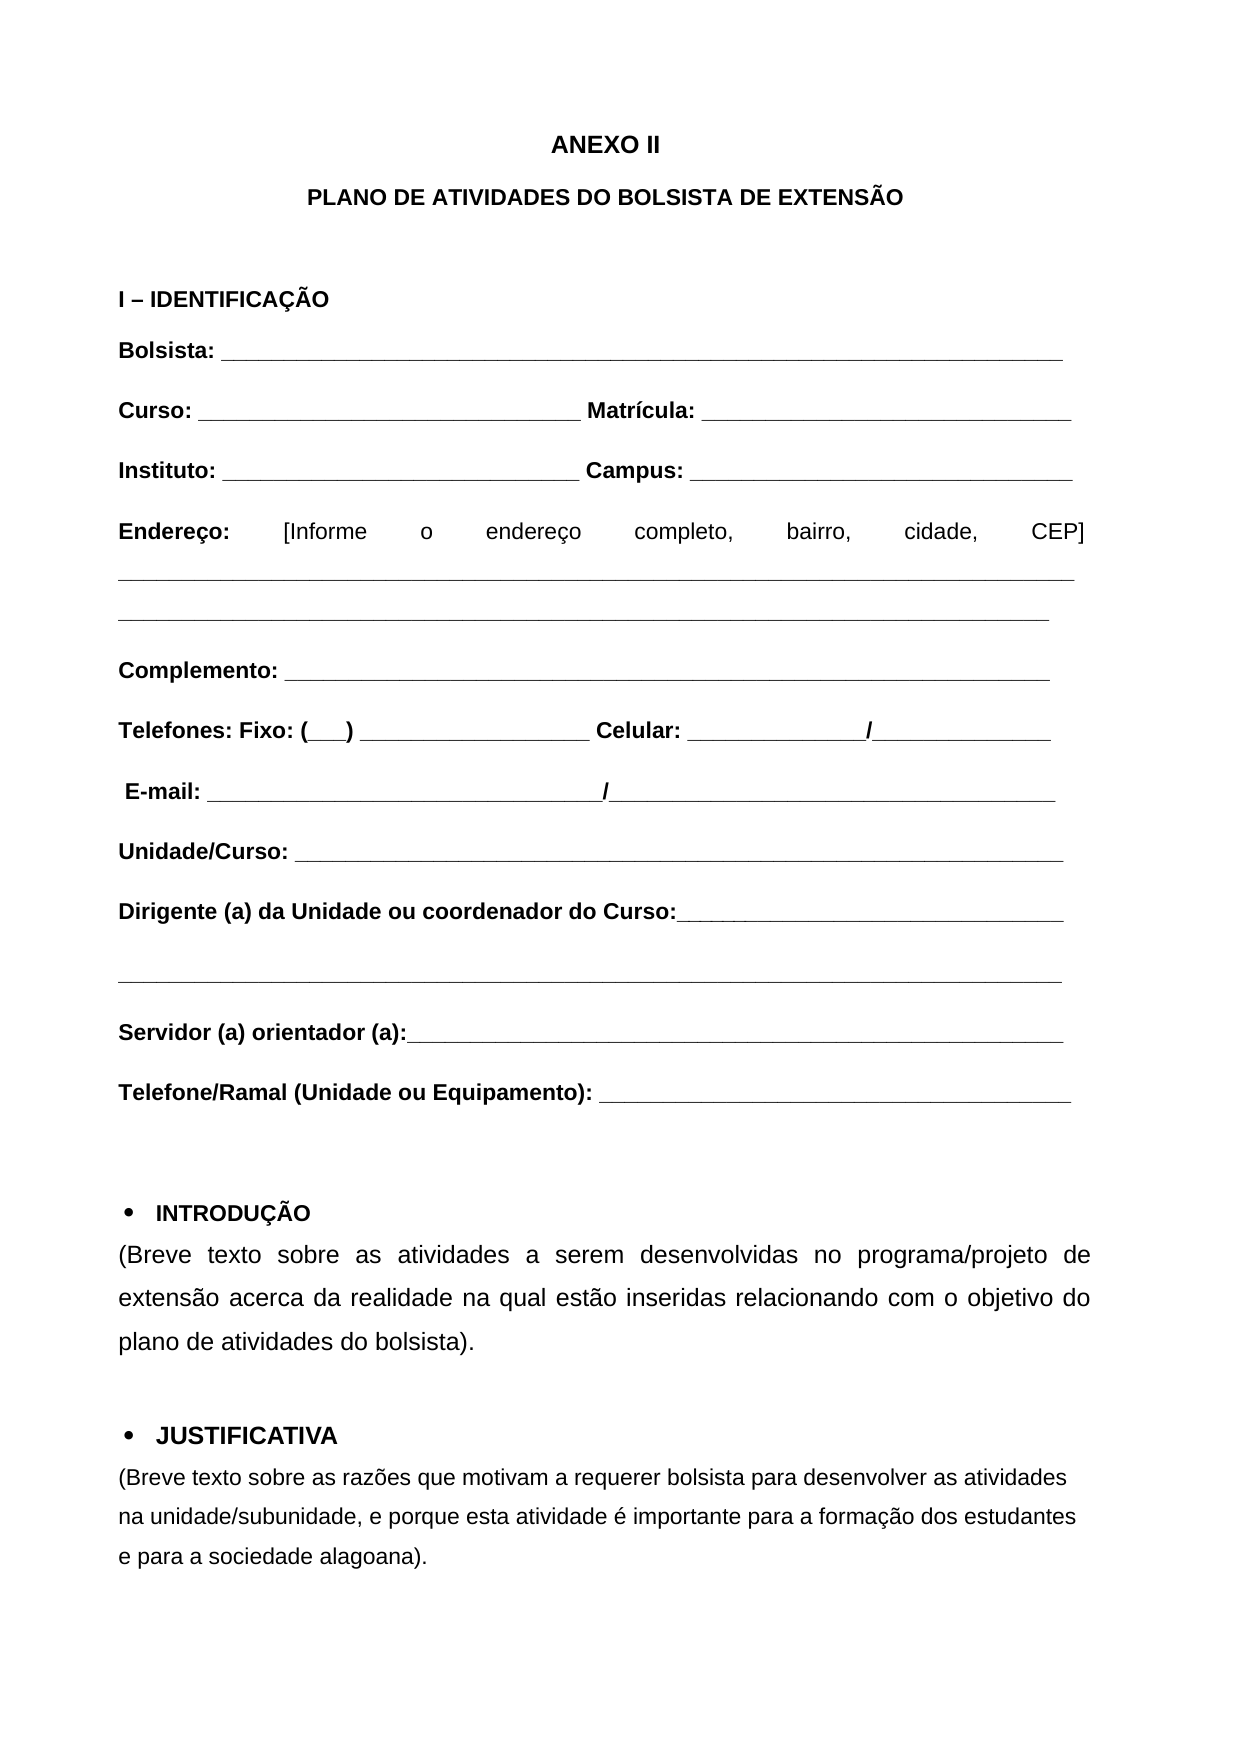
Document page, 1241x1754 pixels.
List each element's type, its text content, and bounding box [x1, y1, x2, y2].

text (Breve texto sobre as razões que motivam a requerer bolsista para desenvolver as atividades na unidade/subunidade, e porque esta atividade é importante para a formação dos estudantes e para a sociedade alagoana). [118, 1464, 1093, 1569]
text Curso: ______________________________ Matrícula: _____________________________ [118, 397, 1085, 423]
text Instituto: ____________________________ Campus: ______________________________ [118, 457, 1085, 484]
text PLANO DE ATIVIDADES DO BOLSISTA DE EXTENSÃO [118, 184, 1093, 210]
text Bolsista: [118, 337, 1085, 363]
text Complemento: ____________________________________________________________ [118, 657, 1085, 683]
list INTRODUÇÃO [124, 1200, 1085, 1227]
text Unidade/Curso: [118, 838, 1093, 864]
text Telefone/Ramal (Unidade ou Equipamento): _____________________________________ [118, 1079, 1085, 1106]
subtitle JUSTIFICATIVA [124, 1421, 1093, 1449]
text __________________________________________________________________________ [118, 959, 1093, 985]
text Dirigente (a) da Unidade ou coordenador do Curso: ________________________ [118, 898, 1093, 925]
text E-mail: _______________________________/___________________________________ [118, 778, 1085, 804]
text Endereço: [Informe o endereço completo, bairro, cidade, CEP] ____________________________________________________________________________________________________________________________________________________ [118, 518, 1085, 623]
text Servidor (a) orientador (a): [118, 1019, 1093, 1045]
text Telefones: Fixo: (___) __________________ Celular: ______________/______________ [118, 717, 1085, 744]
text ANEXO II [118, 130, 1093, 159]
subtitle (Breve texto sobre as atividades a serem desenvolvidas no programa/projeto de extensão acerca da realidade na qual estão inseridas relacionando com o objetivo do plano de atividades do bolsista). [118, 1240, 1093, 1355]
text I – IDENTIFICAÇÃO [118, 286, 1093, 312]
